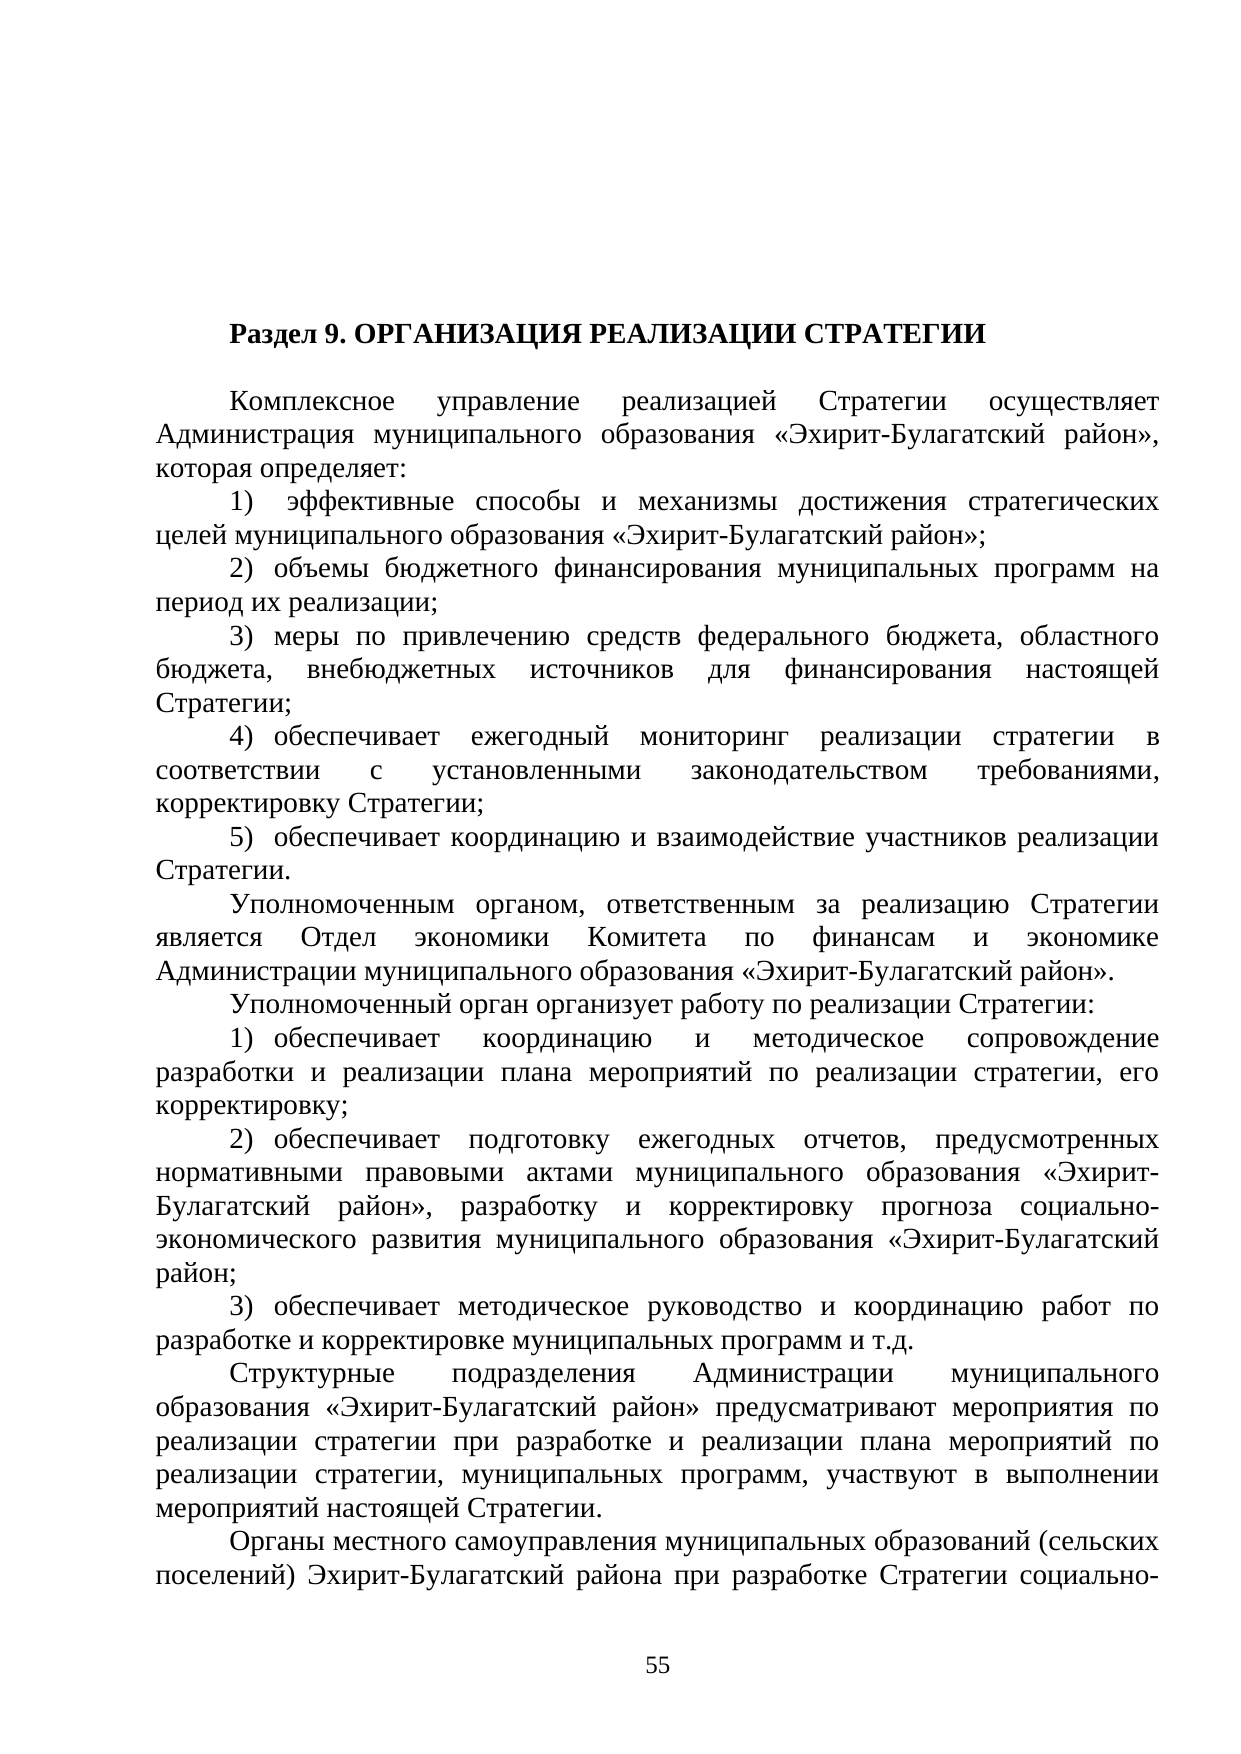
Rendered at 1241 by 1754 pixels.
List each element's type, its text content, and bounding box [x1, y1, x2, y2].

text Комплексное управление реализацией Стратегии осуществляет Администрация муниципального образования «Эхирит-Булагатский район», которая определяет: [155, 383, 1160, 483]
text Уполномоченный орган организует работу по реализации Стратегии: [155, 987, 1160, 1020]
list обеспечивает подготовку ежегодных отчетов, предусмотренных нормативными правовыми актами муниципального образования «Эхирит-Булагатский район», разработку и корректировку прогноза социально-экономического развития муниципального образования «Эхирит-Булагатский район; [155, 1121, 1160, 1288]
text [155, 1523, 1160, 1590]
list обеспечивает ежегодный мониторинг реализации стратегии в соответствии с установленными законодательством требованиями, корректировку Стратегии; [155, 718, 1160, 819]
list обеспечивает координацию и взаимодействие участников реализации Стратегии. [155, 819, 1160, 886]
list обеспечивает координацию и методическое сопровождение разработки и реализации плана мероприятий по реализации стратегии, его корректировку; [155, 1020, 1160, 1121]
text Структурные подразделения Администрации муниципального образования «Эхирит-Булагатский район» предусматривают мероприятия по реализации стратегии при разработке и реализации плана мероприятий по реализации стратегии, муниципальных программ, участвуют в выполнении мероприятий настоящей Стратегии. [155, 1356, 1160, 1523]
text Уполномоченным органом, ответственным за реализацию Стратегии является Отдел экономики Комитета по финансам и экономике Администрации муниципального образования «Эхирит-Булагатский район». [155, 886, 1160, 987]
list меры по привлечению средств федерального бюджета, областного бюджета, внебюджетных источников для финансирования настоящей Стратегии; [155, 618, 1160, 718]
text Раздел 9. ОРГАНИЗАЦИЯ РЕАЛИЗАЦИИ СТРАТЕГИИ [155, 316, 1160, 349]
list обеспечивает методическое руководство и координацию работ по разработке и корректировке муниципальных программ и т.д. [155, 1288, 1160, 1356]
list эффективные способы и механизмы достижения стратегических целей муниципального образования «Эхирит-Булагатский район»; [155, 483, 1160, 551]
list объемы бюджетного финансирования муниципальных программ на период их реализации; [155, 551, 1160, 618]
